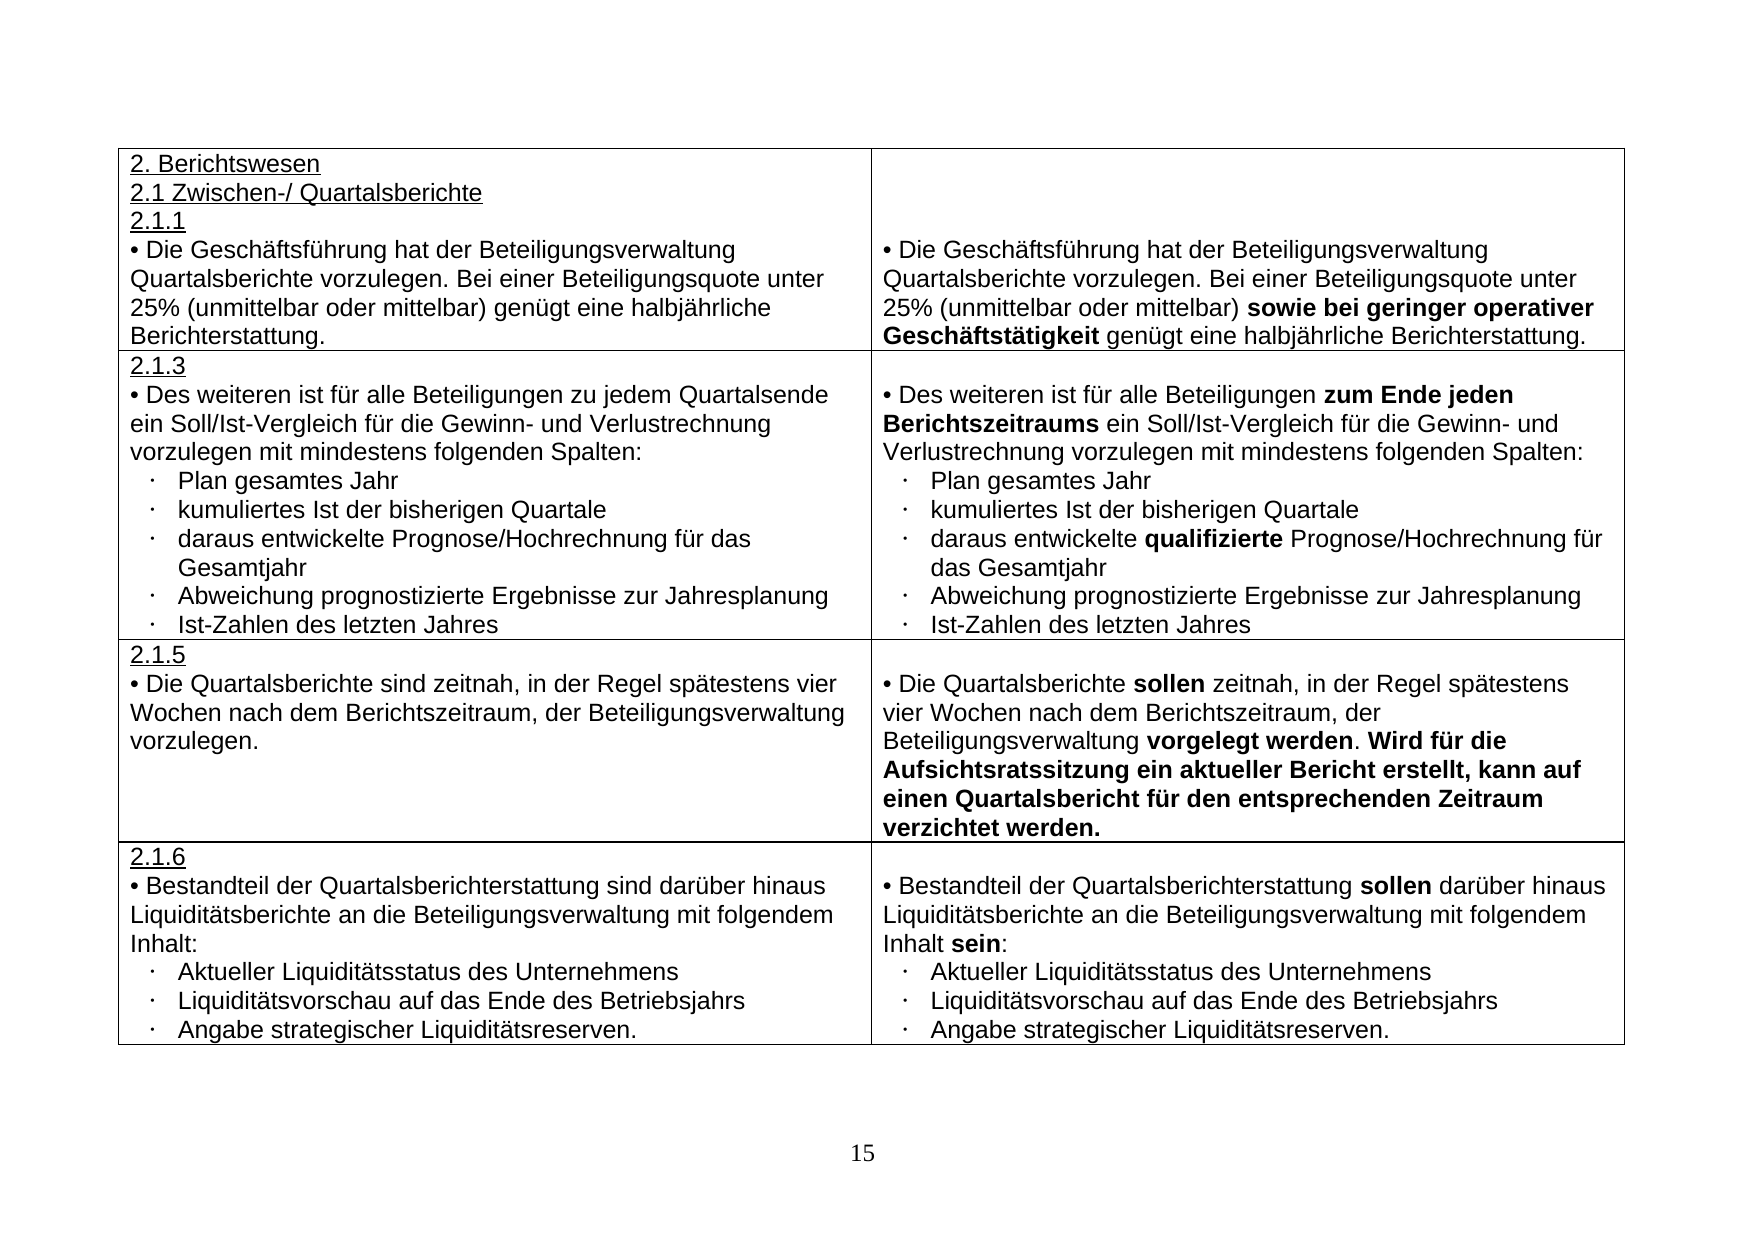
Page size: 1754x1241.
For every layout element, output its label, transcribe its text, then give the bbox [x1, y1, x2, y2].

table_cell • Bestandteil der Quartalsberichterstattung sollen darüber hinaus Liquiditätsberichte an die Beteiligungsverwaltung mit folgendem Inhalt sein: Aktueller Liquiditätsstatus des Unternehmens Liquiditätsvorschau auf das Ende des Betriebsjahrs Angabe strategischer Liquiditätsreserven. [872, 843, 1624, 1044]
table_cell 2.1.6 • Bestandteil der Quartalsberichterstattung sind darüber hinaus Liquiditätsberichte an die Beteiligungsverwaltung mit folgendem Inhalt: Aktueller Liquiditätsstatus des Unternehmens Liquiditätsvorschau auf das Ende des Betriebsjahrs Angabe strategischer Liquiditätsreserven. [119, 843, 871, 1044]
table_cell 2. Berichtswesen 2.1 Zwischen-/ Quartalsberichte 2.1.1 • Die Geschäftsführung hat der Beteiligungsverwaltung Quartalsberichte vorzulegen. Bei einer Beteiligungsquote unter 25% (unmittelbar oder mittelbar) genügt eine halbjährliche Berichterstattung. [119, 149, 871, 350]
table_cell • Des weiteren ist für alle Beteiligungen zum Ende jeden Berichtszeitraums ein Soll/Ist-Vergleich für die Gewinn- und Verlustrechnung vorzulegen mit mindestens folgenden Spalten: Plan gesamtes Jahr kumuliertes Ist der bisherigen Quartale daraus entwickelte qualifizierte Prognose/Hochrechnung für das Gesamtjahr Abweichung prognostizierte Ergebnisse zur Jahresplanung Ist-Zahlen des letzten Jahres [872, 351, 1624, 639]
table_cell • Die Geschäftsführung hat der Beteiligungsverwaltung Quartalsberichte vorzulegen. Bei einer Beteiligungsquote unter 25% (unmittelbar oder mittelbar) sowie bei geringer operativer Geschäftstätigkeit genügt eine halbjährliche Berichterstattung. [872, 149, 1624, 350]
table_cell 2.1.5 • Die Quartalsberichte sind zeitnah, in der Regel spätestens vier Wochen nach dem Berichtszeitraum, der Beteiligungsverwaltung vorzulegen. [119, 640, 871, 841]
table_cell • Die Quartalsberichte sollen zeitnah, in der Regel spätestens vier Wochen nach dem Berichtszeitraum, der Beteiligungsverwaltung vorgelegt werden. Wird für die Aufsichtsratssitzung ein aktueller Bericht erstellt, kann auf einen Quartalsbericht für den entsprechenden Zeitraum verzichtet werden. [872, 640, 1624, 841]
table_cell 2.1.3 • Des weiteren ist für alle Beteiligungen zu jedem Quartalsende ein Soll/Ist-Vergleich für die Gewinn- und Verlustrechnung vorzulegen mit mindestens folgenden Spalten: Plan gesamtes Jahr kumuliertes Ist der bisherigen Quartale daraus entwickelte Prognose/Hochrechnung für das Gesamtjahr Abweichung prognostizierte Ergebnisse zur Jahresplanung Ist-Zahlen des letzten Jahres [119, 351, 871, 639]
